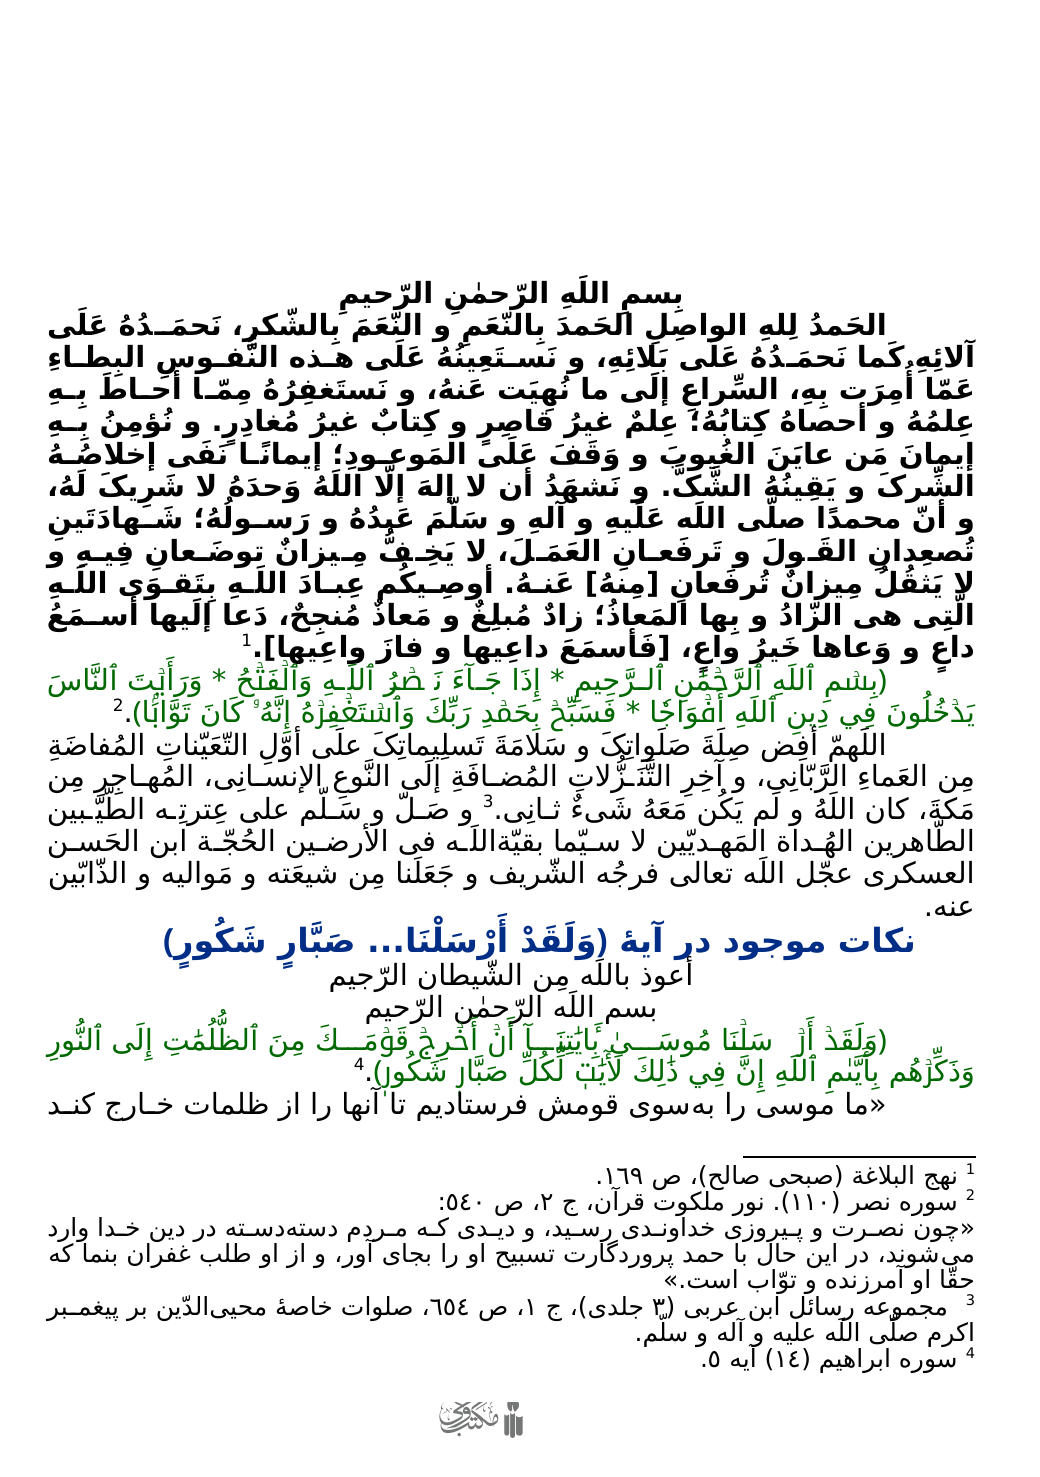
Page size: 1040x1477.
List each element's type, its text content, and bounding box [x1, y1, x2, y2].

picture [434, 1402, 528, 1438]
text ﴿وَلَقَدۡ أَرۡسَلۡنَا مُوسَىٰ بِ‍َٔايَٰتِنَآ أَنۡ أَخۡرِجۡ قَوۡمَكَ مِنَ ٱلظُّلُمَٰتِ إِلَى ٱلنُّورِ وَذَكِّرۡهُم بِأَيَّىٰمِ ٱللَهِ إِنَّ فِي ذَٰلِكَ لَأٓيَٰتٖ لِّكُلِّ صَبَّارٖ شَكُورٖ﴾. [47, 1024, 975, 1089]
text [47, 1089, 975, 1121]
text بِسمِ اللَهِ الرّحمٰنِ الرّحیمِ [47, 277, 975, 310]
text ﴿بِسۡمِ ٱللَهِ ٱلرَّحۡمَٰنِ ٱلرَّحِيمِ * إِذَا جَآءَ نَصۡرُ ٱللَهِ وَٱلۡفَتۡحُ * وَرَأَيۡتَ ٱلنَّاسَ يَدۡخُلُونَ فِي دِينِ ٱللَهِ أَفۡوَاجٗا * فَسَبِّحۡ بِحَمۡدِ رَبِّكَ وَٱسۡتَغۡفِرۡهُ إِنَّهُۥ كَانَ تَوَّابَۢا﴾. [47, 665, 975, 729]
text اللَهمّ أفِض صِلَةَ صَلَواتِکَ و سَلامَةَ تَسلِیماتِکَ علَی أوّلِ التّعَیّناتِ المُفاضَةِ مِن العَماءِ الرَّبّانِی، و آخِرِ التَّنَزُّلاتِ المُضافَةِ إلَی النَّوعِ الإنسانِی، المُهاجِرِ مِن مَکةَ، کان اللَهُ و لَم یَکُن مَعَهُ شَیءٌ ثانِی. و صَلّ و سَلّم علی عِترتِه الطّیّبین الطّاهرین الهُداة المَهدیّین لا سیّما بقیّةاللَه فی الأرضین الحُجّة ابن الحَسن العسکری عجّل اللَه تعالی فرجُه الشّریف و جَعَلَنا مِن شیعَته و مَوالیه و الذّابّین عنه. [47, 729, 975, 923]
text أعوذ باللَه مِن الشّیطان الرّجیم [47, 960, 975, 992]
text بسم اللَه الرّحمٰن الرّحیم [47, 992, 975, 1024]
text الحَمدُ لِلهِ الواصِلِ الحَمدَ بِالنّعَمِ و النّعَمَ بِالشّکرِ، نَحمَدُهُ عَلَی آلائِهِ کَما نَحمَدُهُ عَلَی بَلائِهِ، و نَستَعِینُهُ عَلَی هذه النُّفوسِ البِطاءِ عَمّا أُمِرَت بِهِ، السِّراعِ إلَی ما نُهِیَت عَنهُ، و نَستَغفِرُهُ مِمّا أحاطَ بِهِ عِلمُهُ و أحصاهُ کِتابُهُ؛ عِلمٌ غیرُ قاصِرٍ و کِتابٌ غیرُ مُغادِرٍ. و نُؤمِنُ بِهِ إیمانَ مَن عایَنَ الغُیوبَ و وَقَفَ عَلَی المَوعودِ؛ إیمانًا نَفَی إخلاصُهُ الشِّرکَ و یَقِینُهُ الشَّکَّ. و نَشهَدُ أن لا إلهَ إلّا اللَهُ وَحدَهُ لا شَرِیکَ لَهُ، و أنّ محمدًا صلّی اللَه عَلَیهِ و آلهِ و سَلّمَ عَبدُهُ و رَسولُهُ؛ شَهادَتَینِ تُصعِدانِ القَولَ و تَرفَعانِ العَمَلَ، لا یَخِفُّ مِیزانٌ توضَعانِ فِیهِ و لا یَثقُلُ مِیزانٌ تُرفَعانِ [مِنهُ] عَنهُ. أوصِیکُم عِبادَ اللَهِ بِتَقوَی اللَهِ الَّتِی هی الزّادُ و بِها المَعاذُ؛ زادٌ مُبلِغٌ و مَعاذٌ مُنجِحٌ، دَعا إلَیها أسمَعُ داعٍ و وَعاها خَیرُ واعٍ، [فَأسمَعَ داعِیها و فازَ واعِیها]. [47, 310, 975, 665]
subtitle نکات موجود در آیۀ ﴿وَلَقَدْ أَرْسَلْنَا... صَبَّارٍ شَكُورٍ﴾ [106, 923, 916, 960]
